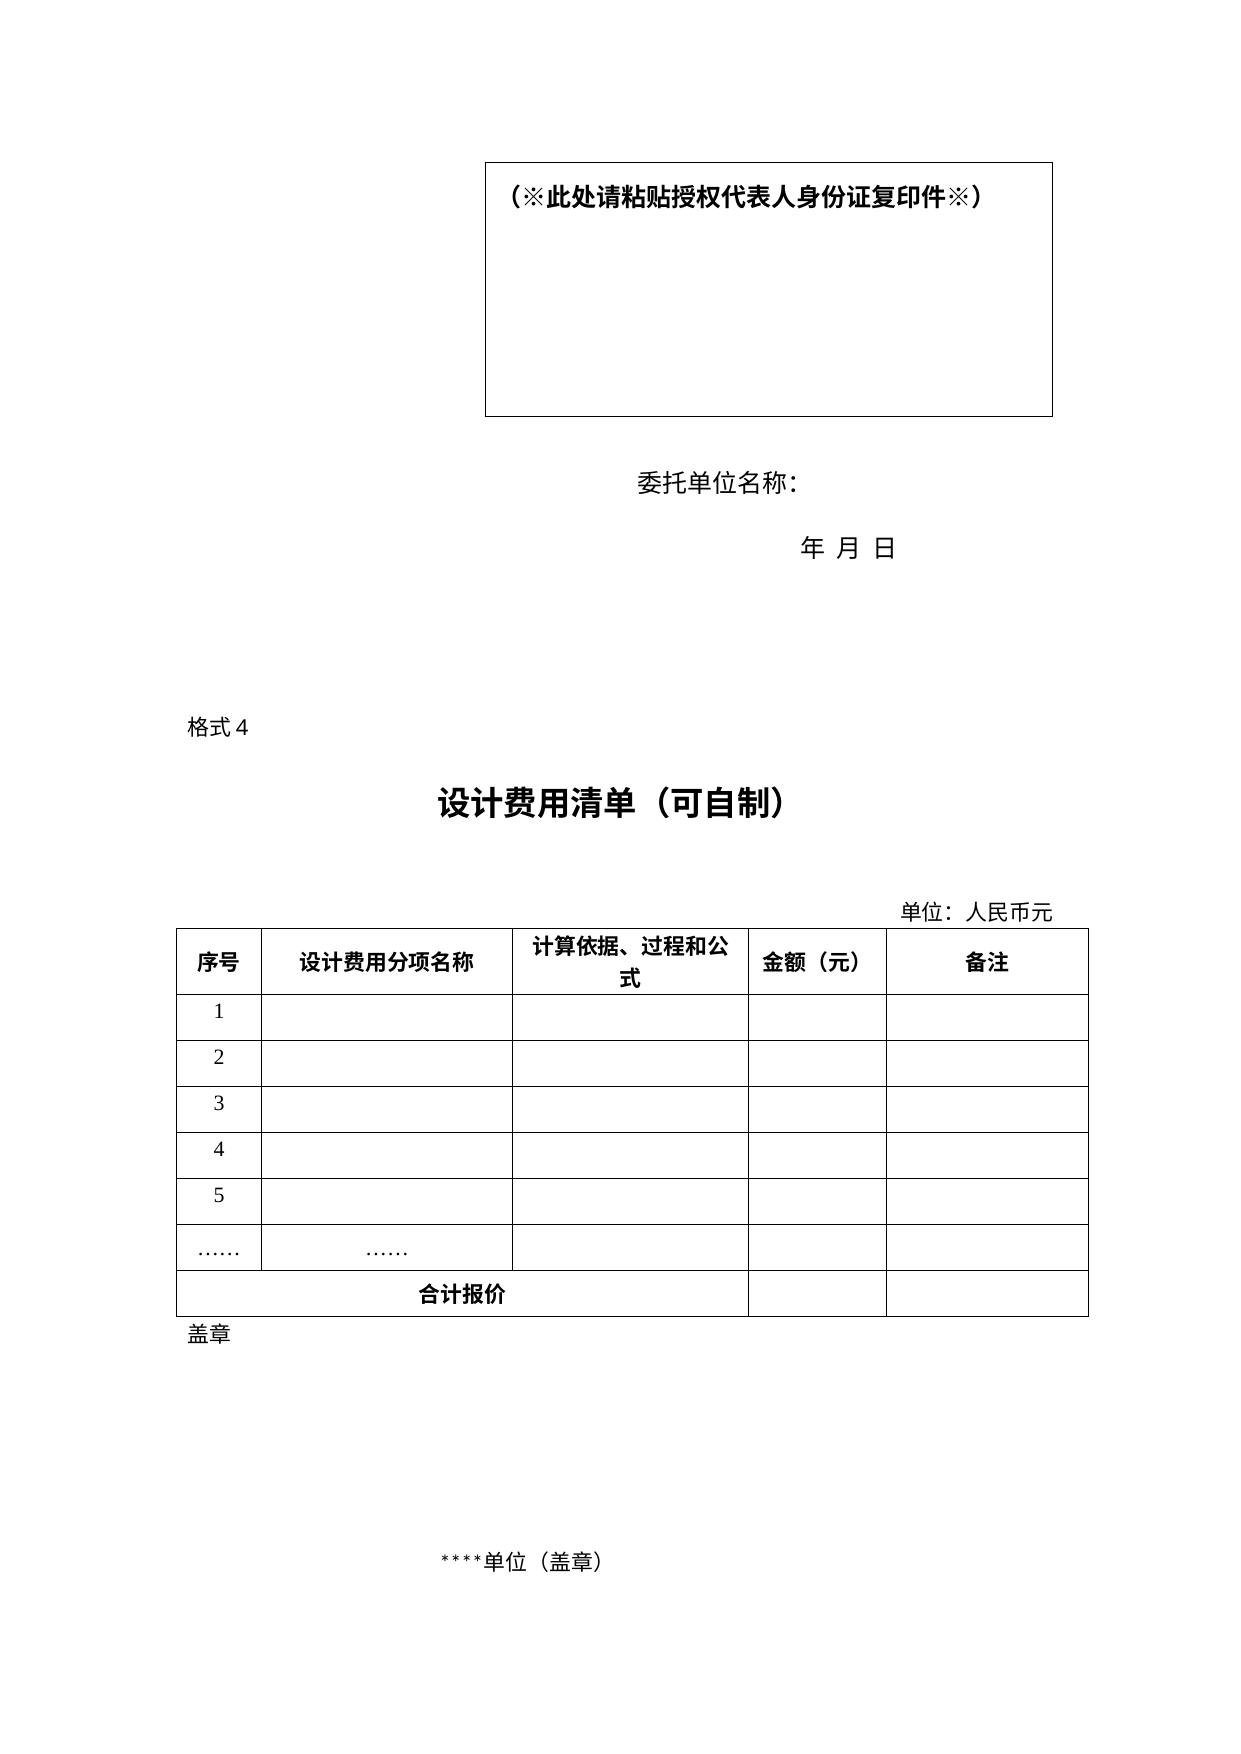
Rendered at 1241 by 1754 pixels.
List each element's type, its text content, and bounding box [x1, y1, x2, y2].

table_cell [887, 1179, 1088, 1224]
table_cell [887, 1133, 1088, 1178]
table_cell 3 [177, 1087, 261, 1132]
table_cell [513, 1225, 748, 1270]
text 单位：人民币元 [187, 895, 1053, 927]
table_cell [513, 1133, 748, 1178]
table_header 计算依据、过程和公式 [513, 929, 748, 993]
table_cell …… [177, 1225, 261, 1270]
table_cell [749, 1041, 886, 1086]
table_cell [749, 1133, 886, 1178]
table_header （※此处请粘贴授权代表人身份证复印件※） [486, 163, 1052, 416]
table_cell [513, 1041, 748, 1086]
table_cell 4 [177, 1133, 261, 1178]
text 年 月 日 [187, 514, 1053, 579]
table_cell [887, 995, 1088, 1039]
table_cell 2 [177, 1041, 261, 1086]
text 委托单位名称： [187, 449, 1053, 514]
table_cell …… [262, 1225, 512, 1270]
table_cell 合计报价 [177, 1271, 748, 1316]
table_header 序号 [177, 929, 261, 993]
table_cell [513, 1087, 748, 1132]
table_cell [262, 1087, 512, 1132]
table_cell [262, 995, 512, 1039]
table_header 设计费用分项名称 [262, 929, 512, 993]
text 设计费用清单（可自制） [187, 769, 1053, 834]
table_cell [262, 1179, 512, 1224]
table_cell 1 [177, 995, 261, 1039]
table_cell [513, 995, 748, 1039]
table_cell [887, 1087, 1088, 1132]
table_header 备注 [887, 929, 1088, 993]
table_cell [887, 1225, 1088, 1270]
text ****单位（盖章） [187, 1544, 1053, 1577]
table_cell [887, 1041, 1088, 1086]
table_cell [749, 1087, 886, 1132]
table_cell [262, 1041, 512, 1086]
table_cell 5 [177, 1179, 261, 1224]
table_cell [262, 1133, 512, 1178]
table_cell [749, 1225, 886, 1270]
table_cell [749, 1271, 886, 1316]
text 盖章 [187, 1317, 1053, 1349]
table_cell [513, 1179, 748, 1224]
table_cell [887, 1271, 1088, 1316]
table_cell [749, 995, 886, 1039]
table_header 金额（元） [749, 929, 886, 993]
table_cell [749, 1179, 886, 1224]
text 格式4 [187, 709, 1053, 742]
